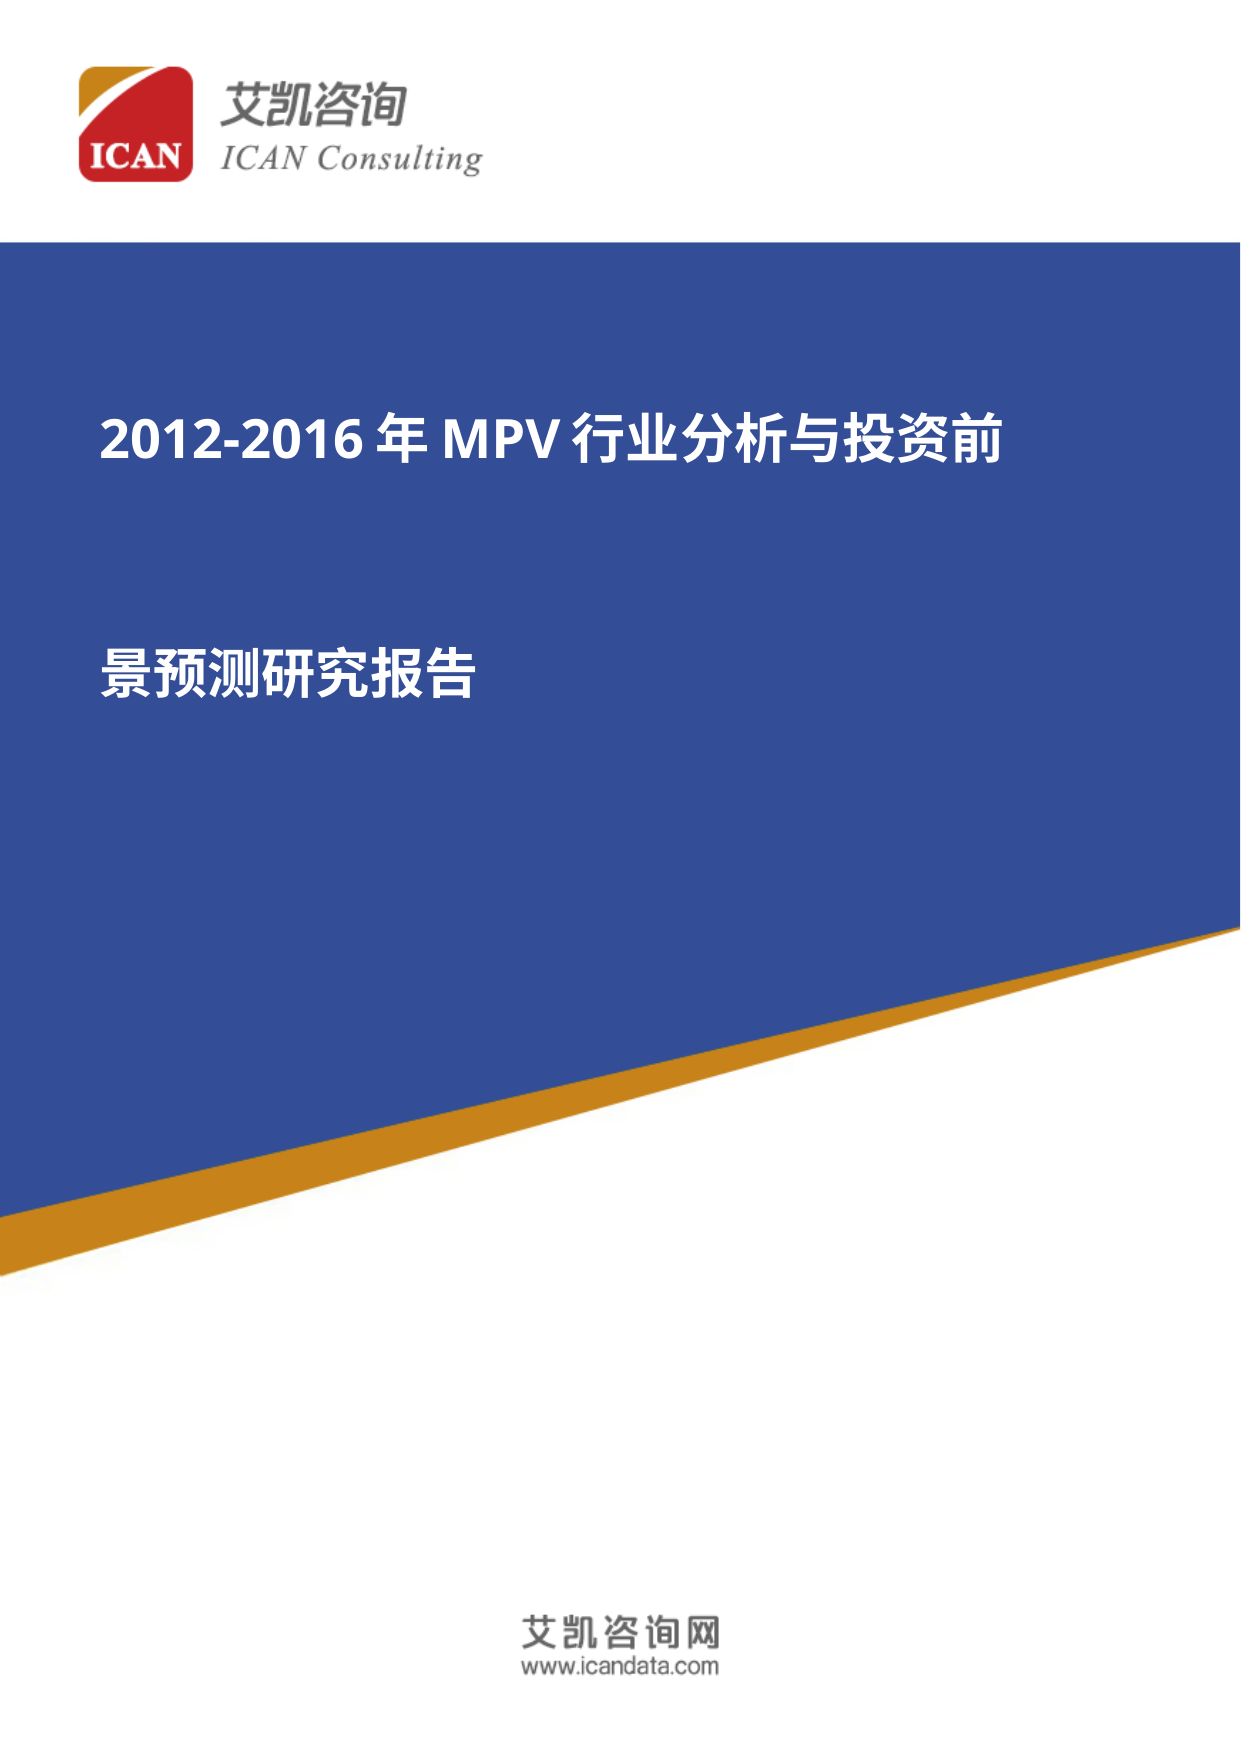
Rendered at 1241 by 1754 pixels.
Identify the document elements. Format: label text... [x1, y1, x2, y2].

picture [0, 5, 1241, 1754]
subtitle 2012-2016年MPV行业分析与投资前景预测研究报告 [99, 386, 1053, 718]
